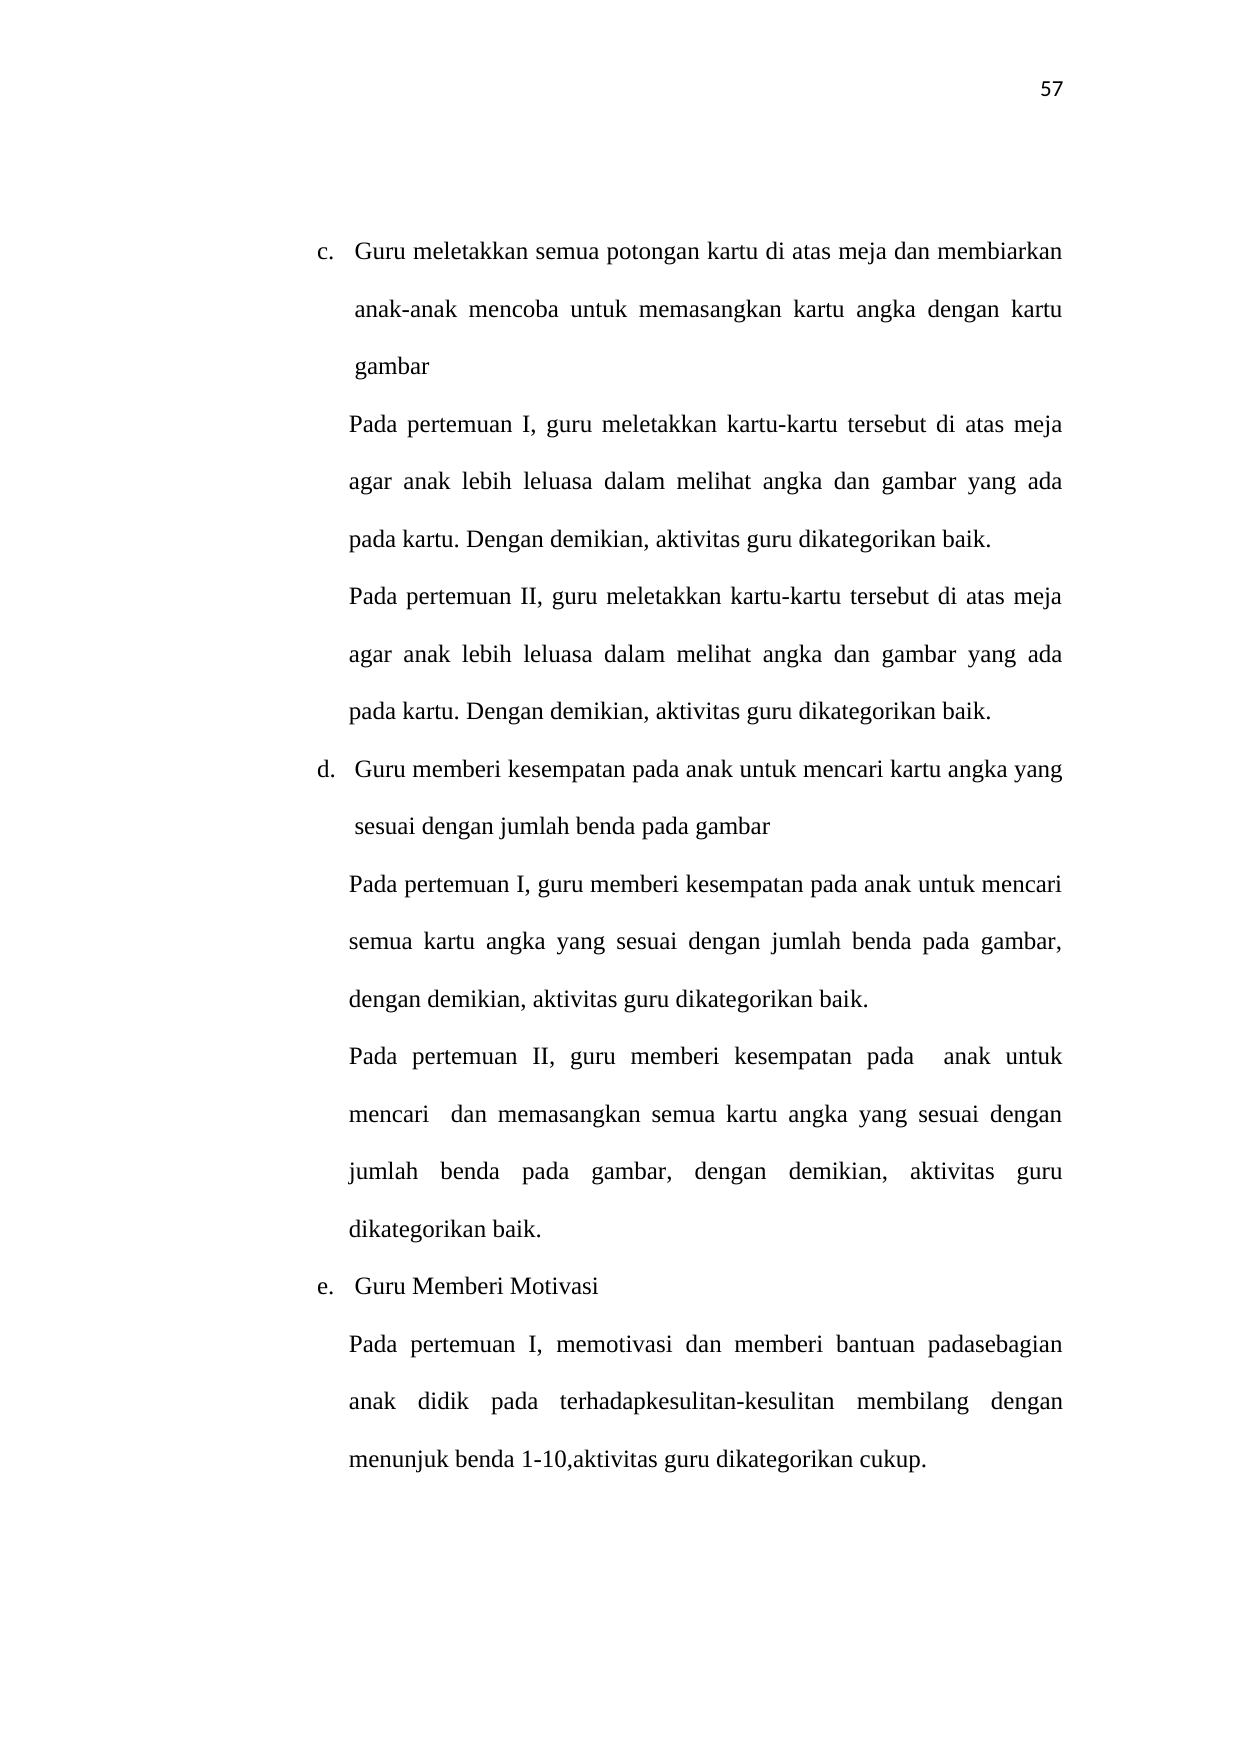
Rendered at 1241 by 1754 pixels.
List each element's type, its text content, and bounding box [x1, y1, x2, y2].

list Pada pertemuan II, guru memberi kesempatan pada anak untuk mencari dan memasangkan semua kartu angka yang sesuai dengan jumlah benda pada gambar, dengan demikian, aktivitas guru dikategorikan baik. [349, 1041, 1063, 1242]
list Pada pertemuan II, guru meletakkan kartu-kartu tersebut di atas meja agar anak lebih leluasa dalam melihat angka dan gambar yang ada pada kartu. Dengan demikian, aktivitas guru dikategorikan baik. [349, 581, 1063, 725]
list Guru Memberi Motivasi [317, 1271, 1063, 1300]
list Guru memberi kesempatan pada anak untuk mencari kartu angka yang sesuai dengan jumlah benda pada gambar [317, 754, 1063, 840]
list Guru meletakkan semua potongan kartu di atas meja dan membiarkan anak-anak mencoba untuk memasangkan kartu angka dengan kartu gambar [317, 236, 1063, 380]
list Pada pertemuan I, guru memberi kesempatan pada anak untuk mencari semua kartu angka yang sesuai dengan jumlah benda pada gambar, dengan demikian, aktivitas guru dikategorikan baik. [349, 869, 1063, 1012]
list Pada pertemuan I, guru meletakkan kartu-kartu tersebut di atas meja agar anak lebih leluasa dalam melihat angka dan gambar yang ada pada kartu. Dengan demikian, aktivitas guru dikategorikan baik. [349, 409, 1063, 552]
list Pada pertemuan I, memotivasi dan memberi bantuan padasebagian anak didik pada terhadapkesulitan-kesulitan membilang dengan menunjuk benda 1-10,aktivitas guru dikategorikan cukup. [349, 1329, 1063, 1472]
